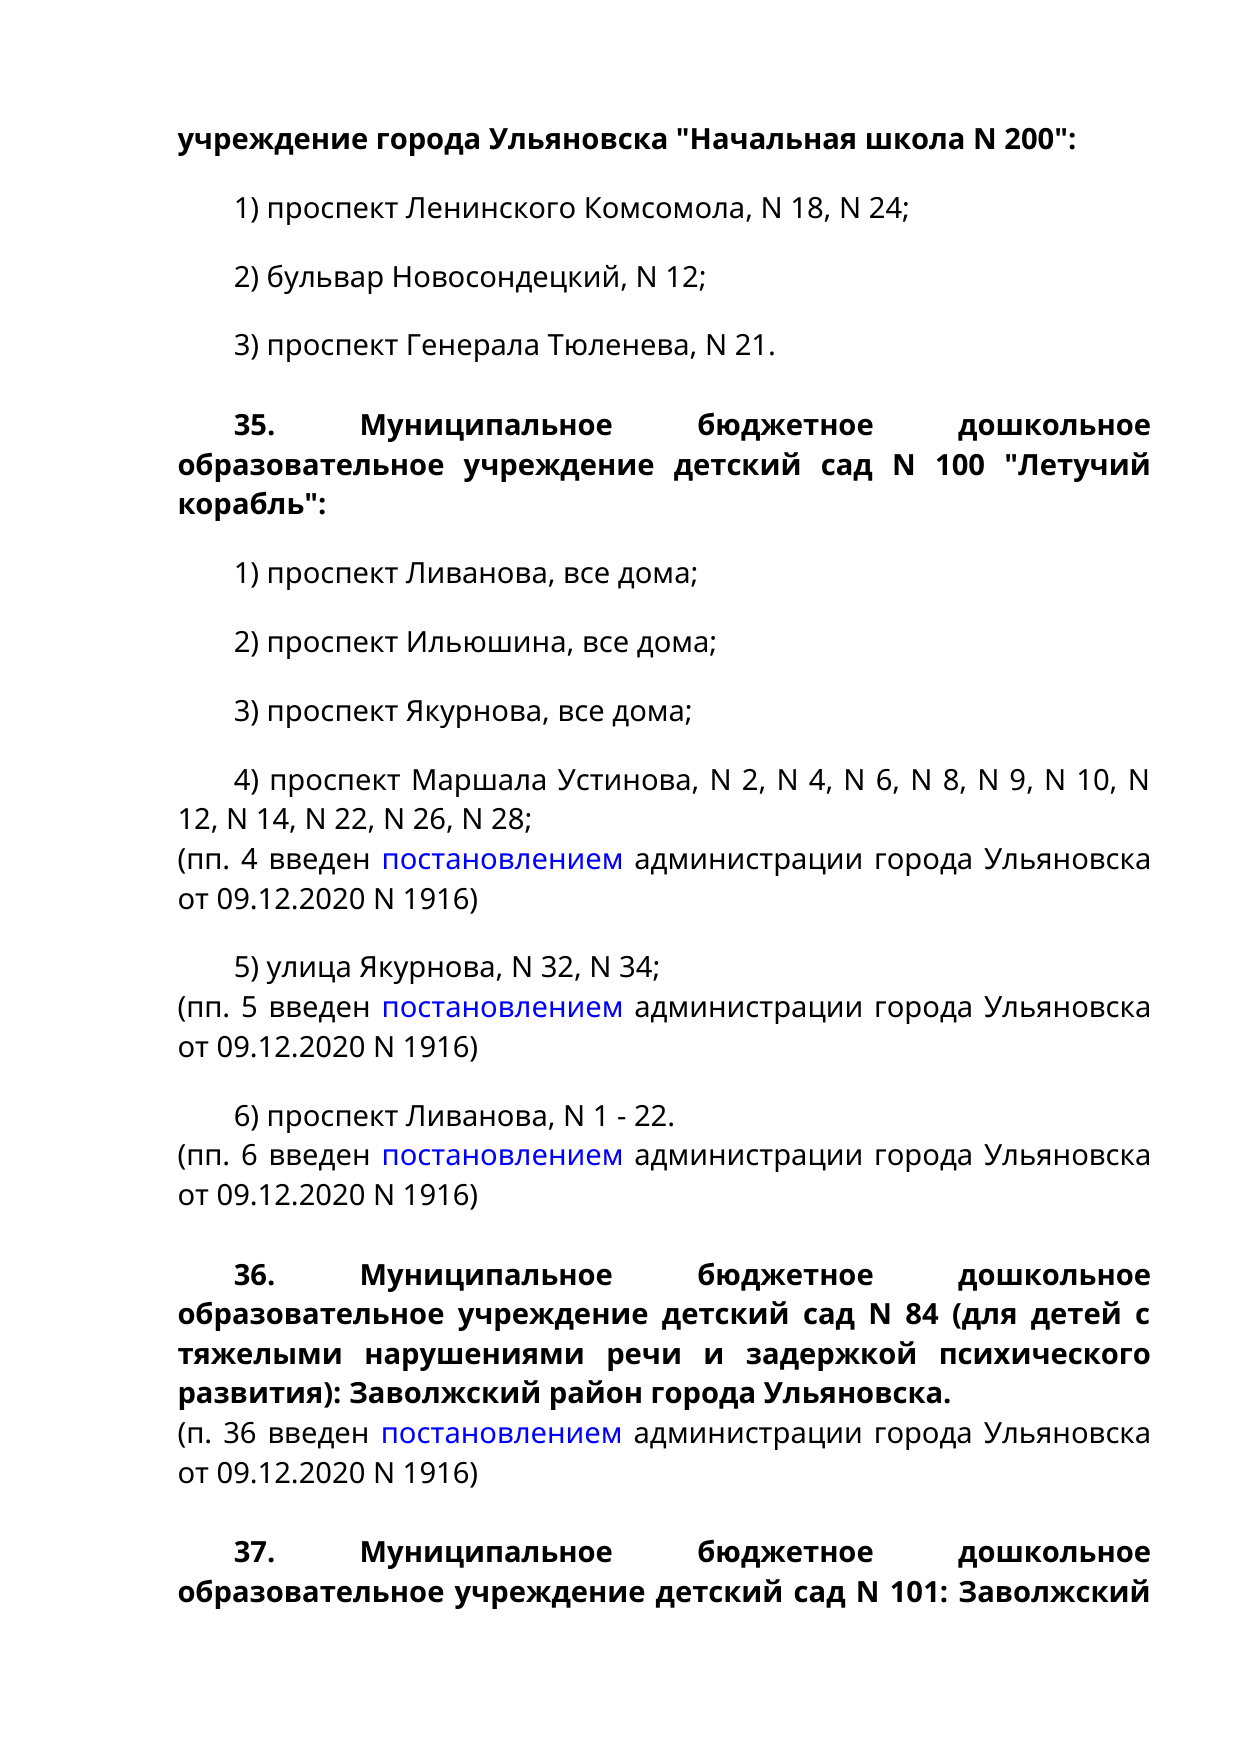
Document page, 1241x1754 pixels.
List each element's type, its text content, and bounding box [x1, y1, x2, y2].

text 1) проспект Ливанова, все дома; [177, 552, 1152, 592]
text 4) проспект Маршала Устинова, N 2, N 4, N 6, N 8, N 9, N 10, N 12, N 14, N 22, N 26, N 28; [177, 759, 1152, 838]
text (пп. 4 введен постановлением администрации города Ульяновска от 09.12.2020 N 1916) [177, 838, 1152, 918]
text (пп. 6 введен постановлением администрации города Ульяновска от 09.12.2020 N 1916) [177, 1135, 1152, 1214]
text 6) проспект Ливанова, N 1 - 22. [177, 1095, 1152, 1135]
title 35. Муниципальное бюджетное дошкольное образовательное учреждение детский сад N 100 "Летучий корабль": [177, 404, 1152, 523]
text 1) проспект Ленинского Комсомола, N 18, N 24; [177, 187, 1152, 227]
text 3) проспект Генерала Тюленева, N 21. [177, 325, 1152, 364]
text (п. 36 введен постановлением администрации города Ульяновска от 09.12.2020 N 1916) [177, 1412, 1152, 1492]
title 36. Муниципальное бюджетное дошкольное образовательное учреждение детский сад N 84 (для детей с тяжелыми нарушениями речи и задержкой психического развития): Заволжский район города Ульяновска. [177, 1254, 1152, 1412]
text 2) проспект Ильюшина, все дома; [177, 621, 1152, 661]
text 3) проспект Якурнова, все дома; [177, 690, 1152, 730]
text (пп. 5 введен постановлением администрации города Ульяновска от 09.12.2020 N 1916) [177, 986, 1152, 1066]
text 2) бульвар Новосондецкий, N 12; [177, 256, 1152, 296]
text 5) улица Якурнова, N 32, N 34; [177, 947, 1152, 986]
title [177, 1532, 1152, 1611]
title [177, 118, 1152, 158]
